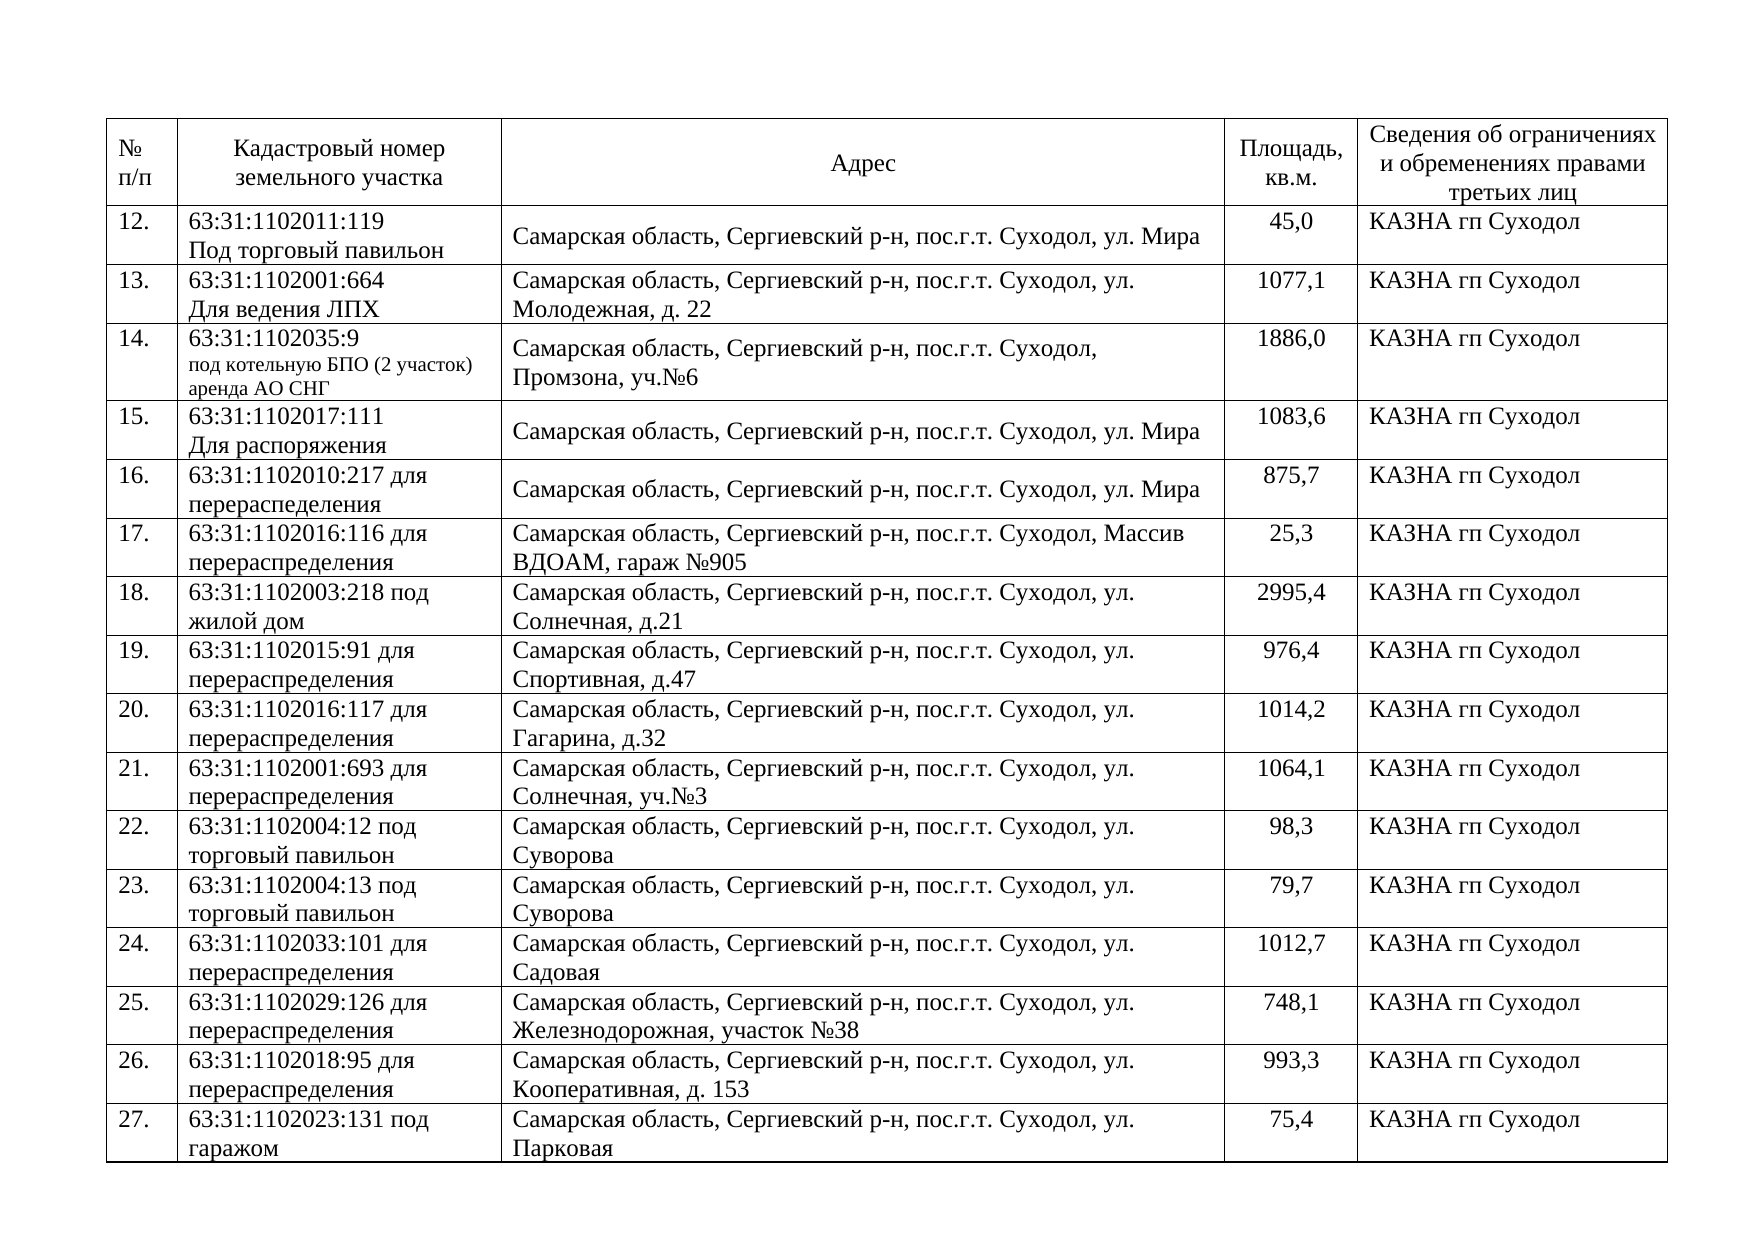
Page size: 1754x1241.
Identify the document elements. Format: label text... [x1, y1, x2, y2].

table_cell 1077,1 [1225, 265, 1357, 322]
table_cell 748,1 [1225, 987, 1357, 1044]
table_cell КАЗНА гп Суходол [1358, 928, 1667, 986]
table_cell Самарская область, Сергиевский р-н, пос.г.т. Суходол, ул. Гагарина, д.32 [502, 694, 1224, 752]
table_header Кадастровый номер земельного участка [178, 119, 501, 205]
table_cell Самарская область, Сергиевский р-н, пос.г.т. Суходол, ул. Суворова [502, 811, 1224, 869]
table_cell Самарская область, Сергиевский р-н, пос.г.т. Суходол, ул. Спортивная, д.47 [502, 636, 1224, 693]
table_cell Самарская область, Сергиевский р-н, пос.г.т. Суходол, Массив ВДОАМ, гараж №905 [502, 519, 1224, 576]
table_cell 63:31:1102023:131 под гаражом [178, 1104, 501, 1161]
table_cell Самарская область, Сергиевский р-н, пос.г.т. Суходол, Промзона, уч.№6 [502, 324, 1224, 400]
table_cell 1886,0 [1225, 324, 1357, 400]
table_cell 63:31:1102029:126 для перераспределения [178, 987, 501, 1044]
table_cell 45,0 [1225, 206, 1357, 264]
table_cell [107, 987, 177, 1044]
table_cell [107, 636, 177, 693]
table_header Адрес [502, 119, 1224, 205]
table_cell Самарская область, Сергиевский р-н, пос.г.т. Суходол, ул. Солнечная, д.21 [502, 577, 1224, 634]
table_cell Самарская область, Сергиевский р-н, пос.г.т. Суходол, ул. Солнечная, уч.№3 [502, 753, 1224, 810]
table_cell [107, 753, 177, 810]
table_cell 2995,4 [1225, 577, 1357, 634]
table_cell 63:31:1102003:218 под жилой дом [178, 577, 501, 634]
table_cell Самарская область, Сергиевский р-н, пос.г.т. Суходол, ул. Парковая [502, 1104, 1224, 1161]
table_cell 63:31:1102001:664 Для ведения ЛПХ [178, 265, 501, 322]
table_cell [107, 265, 177, 322]
table_cell 63:31:1102004:12 под торговый павильон [178, 811, 501, 869]
table_header № п/п [107, 119, 177, 205]
table_cell [107, 519, 177, 576]
table_header Площадь, кв.м. [1225, 119, 1357, 205]
table_cell Самарская область, Сергиевский р-н, пос.г.т. Суходол, ул. Мира [502, 206, 1224, 264]
table_cell [107, 460, 177, 517]
table_cell КАЗНА гп Суходол [1358, 694, 1667, 752]
table_cell [107, 401, 177, 459]
table_cell [107, 1045, 177, 1103]
table_cell КАЗНА гп Суходол [1358, 265, 1667, 322]
table_cell [107, 811, 177, 869]
table_cell 75,4 [1225, 1104, 1357, 1161]
table_cell КАЗНА гп Суходол [1358, 460, 1667, 517]
table_cell [107, 870, 177, 927]
table_cell 1083,6 [1225, 401, 1357, 459]
table_cell 63:31:1102033:101 для перераспределения [178, 928, 501, 986]
table_cell [107, 324, 177, 400]
table_cell 63:31:1102010:217 для перераспеделения [178, 460, 501, 517]
table_cell 993,3 [1225, 1045, 1357, 1103]
table_cell КАЗНА гп Суходол [1358, 870, 1667, 927]
table_cell КАЗНА гп Суходол [1358, 206, 1667, 264]
table_cell КАЗНА гп Суходол [1358, 1104, 1667, 1161]
table_cell Самарская область, Сергиевский р-н, пос.г.т. Суходол, ул. Суворова [502, 870, 1224, 927]
table_cell 63:31:1102016:116 для перераспределения [178, 519, 501, 576]
table_cell КАЗНА гп Суходол [1358, 987, 1667, 1044]
table_cell Самарская область, Сергиевский р-н, пос.г.т. Суходол, ул. Молодежная, д. 22 [502, 265, 1224, 322]
table_cell 63:31:1102035:9 под котельную БПО (2 участок) аренда АО СНГ [178, 324, 501, 400]
table_cell КАЗНА гп Суходол [1358, 324, 1667, 400]
table_cell КАЗНА гп Суходол [1358, 1045, 1667, 1103]
table_cell 63:31:1102016:117 для перераспределения [178, 694, 501, 752]
table_cell КАЗНА гп Суходол [1358, 753, 1667, 810]
table_cell КАЗНА гп Суходол [1358, 577, 1667, 634]
table_cell Самарская область, Сергиевский р-н, пос.г.т. Суходол, ул. Мира [502, 401, 1224, 459]
table_cell 63:31:1102017:111 Для распоряжения [178, 401, 501, 459]
table_header Сведения об ограничениях и обременениях правами третьих лиц [1358, 119, 1667, 205]
table_cell КАЗНА гп Суходол [1358, 519, 1667, 576]
table_cell Самарская область, Сергиевский р-н, пос.г.т. Суходол, ул. Мира [502, 460, 1224, 517]
table_cell 875,7 [1225, 460, 1357, 517]
table_cell Самарская область, Сергиевский р-н, пос.г.т. Суходол, ул. Садовая [502, 928, 1224, 986]
table_cell [107, 1104, 177, 1161]
table_cell [107, 694, 177, 752]
table_cell КАЗНА гп Суходол [1358, 811, 1667, 869]
table_cell 63:31:1102015:91 для перераспределения [178, 636, 501, 693]
table_cell 79,7 [1225, 870, 1357, 927]
table_cell 63:31:1102004:13 под торговый павильон [178, 870, 501, 927]
table_cell 976,4 [1225, 636, 1357, 693]
table_cell 98,3 [1225, 811, 1357, 869]
table_cell Самарская область, Сергиевский р-н, пос.г.т. Суходол, ул. Кооперативная, д. 153 [502, 1045, 1224, 1103]
table_cell КАЗНА гп Суходол [1358, 401, 1667, 459]
table_cell 1064,1 [1225, 753, 1357, 810]
table_cell 63:31:1102001:693 для перераспределения [178, 753, 501, 810]
table_cell 63:31:1102018:95 для перераспределения [178, 1045, 501, 1103]
table_cell [107, 577, 177, 634]
table_cell 1014,2 [1225, 694, 1357, 752]
table_cell [107, 206, 177, 264]
table_cell 63:31:1102011:119 Под торговый павильон [178, 206, 501, 264]
table_cell [107, 928, 177, 986]
table_cell КАЗНА гп Суходол [1358, 636, 1667, 693]
table_cell Самарская область, Сергиевский р-н, пос.г.т. Суходол, ул. Железнодорожная, участок №38 [502, 987, 1224, 1044]
table_cell 1012,7 [1225, 928, 1357, 986]
table_cell 25,3 [1225, 519, 1357, 576]
